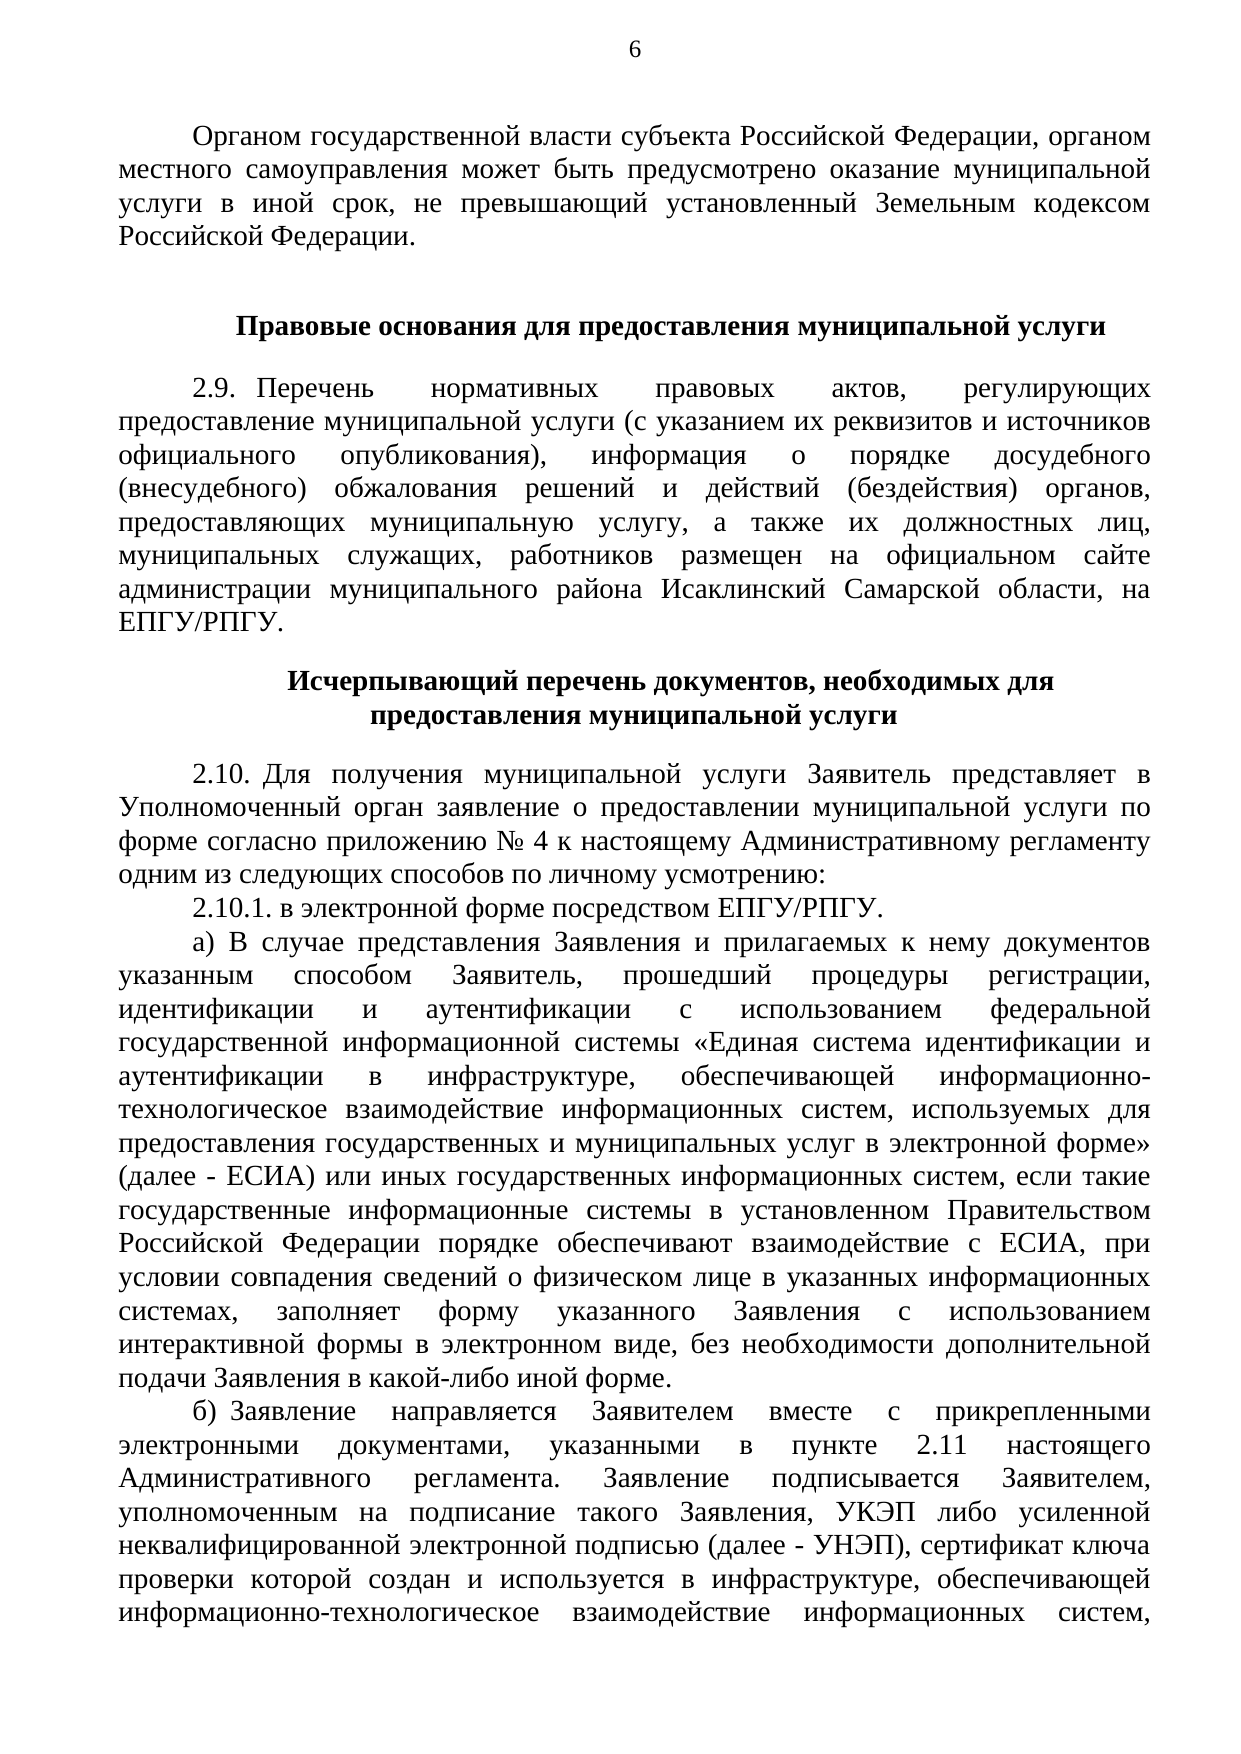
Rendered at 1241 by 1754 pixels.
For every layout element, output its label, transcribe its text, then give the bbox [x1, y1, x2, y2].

list Для получения муниципальной услуги Заявитель представляет в Уполномоченный орган заявление о предоставлении муниципальной услуги по форме согласно приложению № 4 к настоящему Административному регламенту одним из следующих способов по личному усмотрению: [118, 757, 1152, 891]
text 2.10.1. в электронной форме посредством ЕПГУ/РПГУ. [118, 891, 1152, 924]
text а) В случае представления Заявления и прилагаемых к нему документов указанным способом Заявитель, прошедший процедуры регистрации, идентификации и аутентификации с использованием федеральной государственной информационной системы «Единая система идентификации и аутентификации в инфраструктуре, обеспечивающей информационно-технологическое взаимодействие информационных систем, используемых для предоставления государственных и муниципальных услуг в электронной форме» (далее - ЕСИА) или иных государственных информационных систем, если такие государственные информационные системы в установленном Правительством Российской Федерации порядке обеспечивают взаимодействие с ЕСИА, при условии совпадения сведений о физическом лице в указанных информационных системах, заполняет форму указанного Заявления с использованием интерактивной формы в электронном виде, без необходимости дополнительной подачи Заявления в какой-либо иной форме. [118, 924, 1152, 1394]
text Органом государственной власти субъекта Российской Федерации, органом местного самоуправления может быть предусмотрено оказание муниципальной услуги в иной срок, не превышающий установленный Земельным кодексом Российской Федерации. [118, 118, 1152, 252]
text Правовые основания для предоставления муниципальной услуги [118, 312, 1149, 341]
list Перечень нормативных правовых актов, регулирующих предоставление муниципальной услуги (с указанием их реквизитов и источников официального опубликования), информация о порядке досудебного (внесудебного) обжалования решений и действий (бездействия) органов, предоставляющих муниципальную услугу, а также их должностных лиц, муниципальных служащих, работников размещен на официальном сайте администрации муниципального района Исаклинский Самарской области, на ЕПГУ/РПГУ. [118, 370, 1152, 639]
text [118, 1394, 1152, 1629]
text Исчерпывающий перечень документов, необходимых для предоставления муниципальной услуги [118, 663, 1149, 731]
